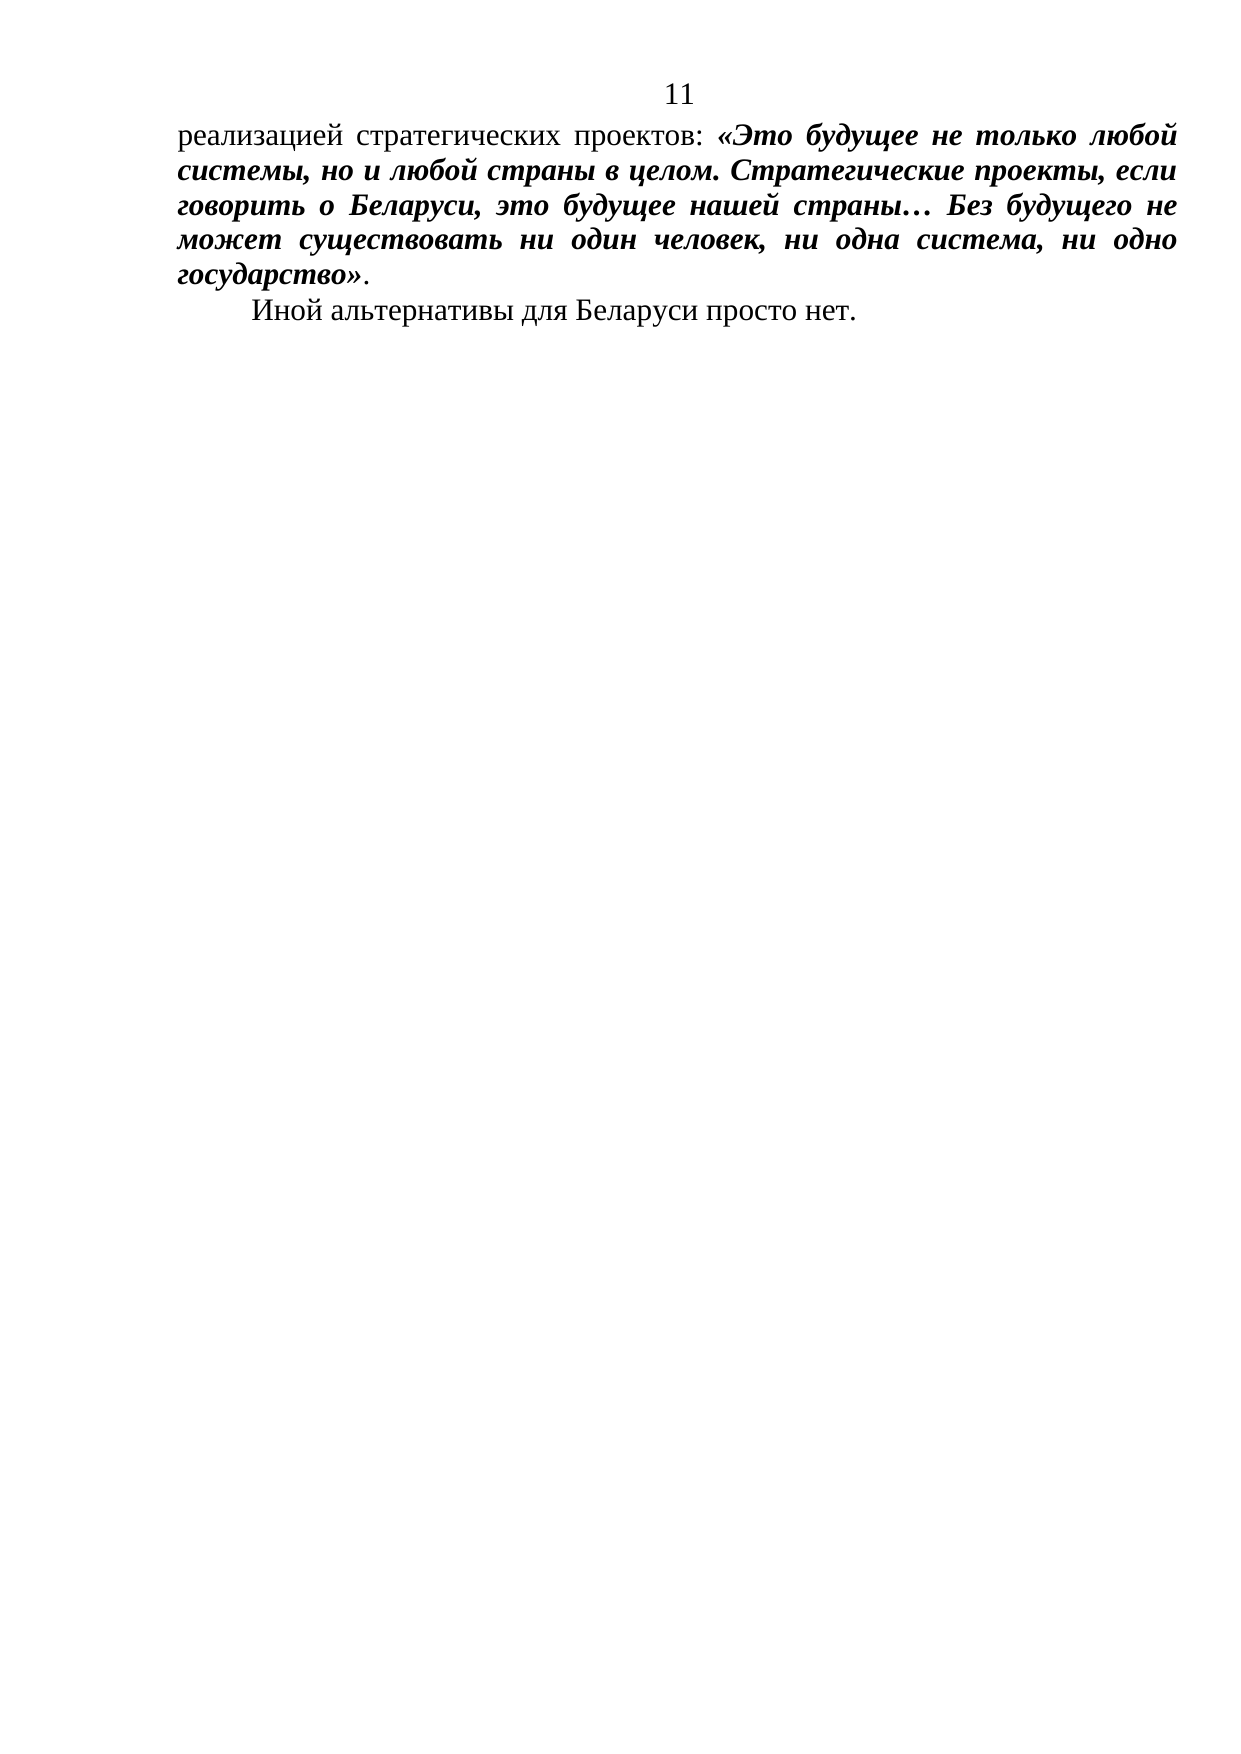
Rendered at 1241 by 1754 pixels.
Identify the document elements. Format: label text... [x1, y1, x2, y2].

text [177, 118, 1181, 291]
text Иной альтернативы для Беларуси просто нет. [177, 291, 1181, 327]
